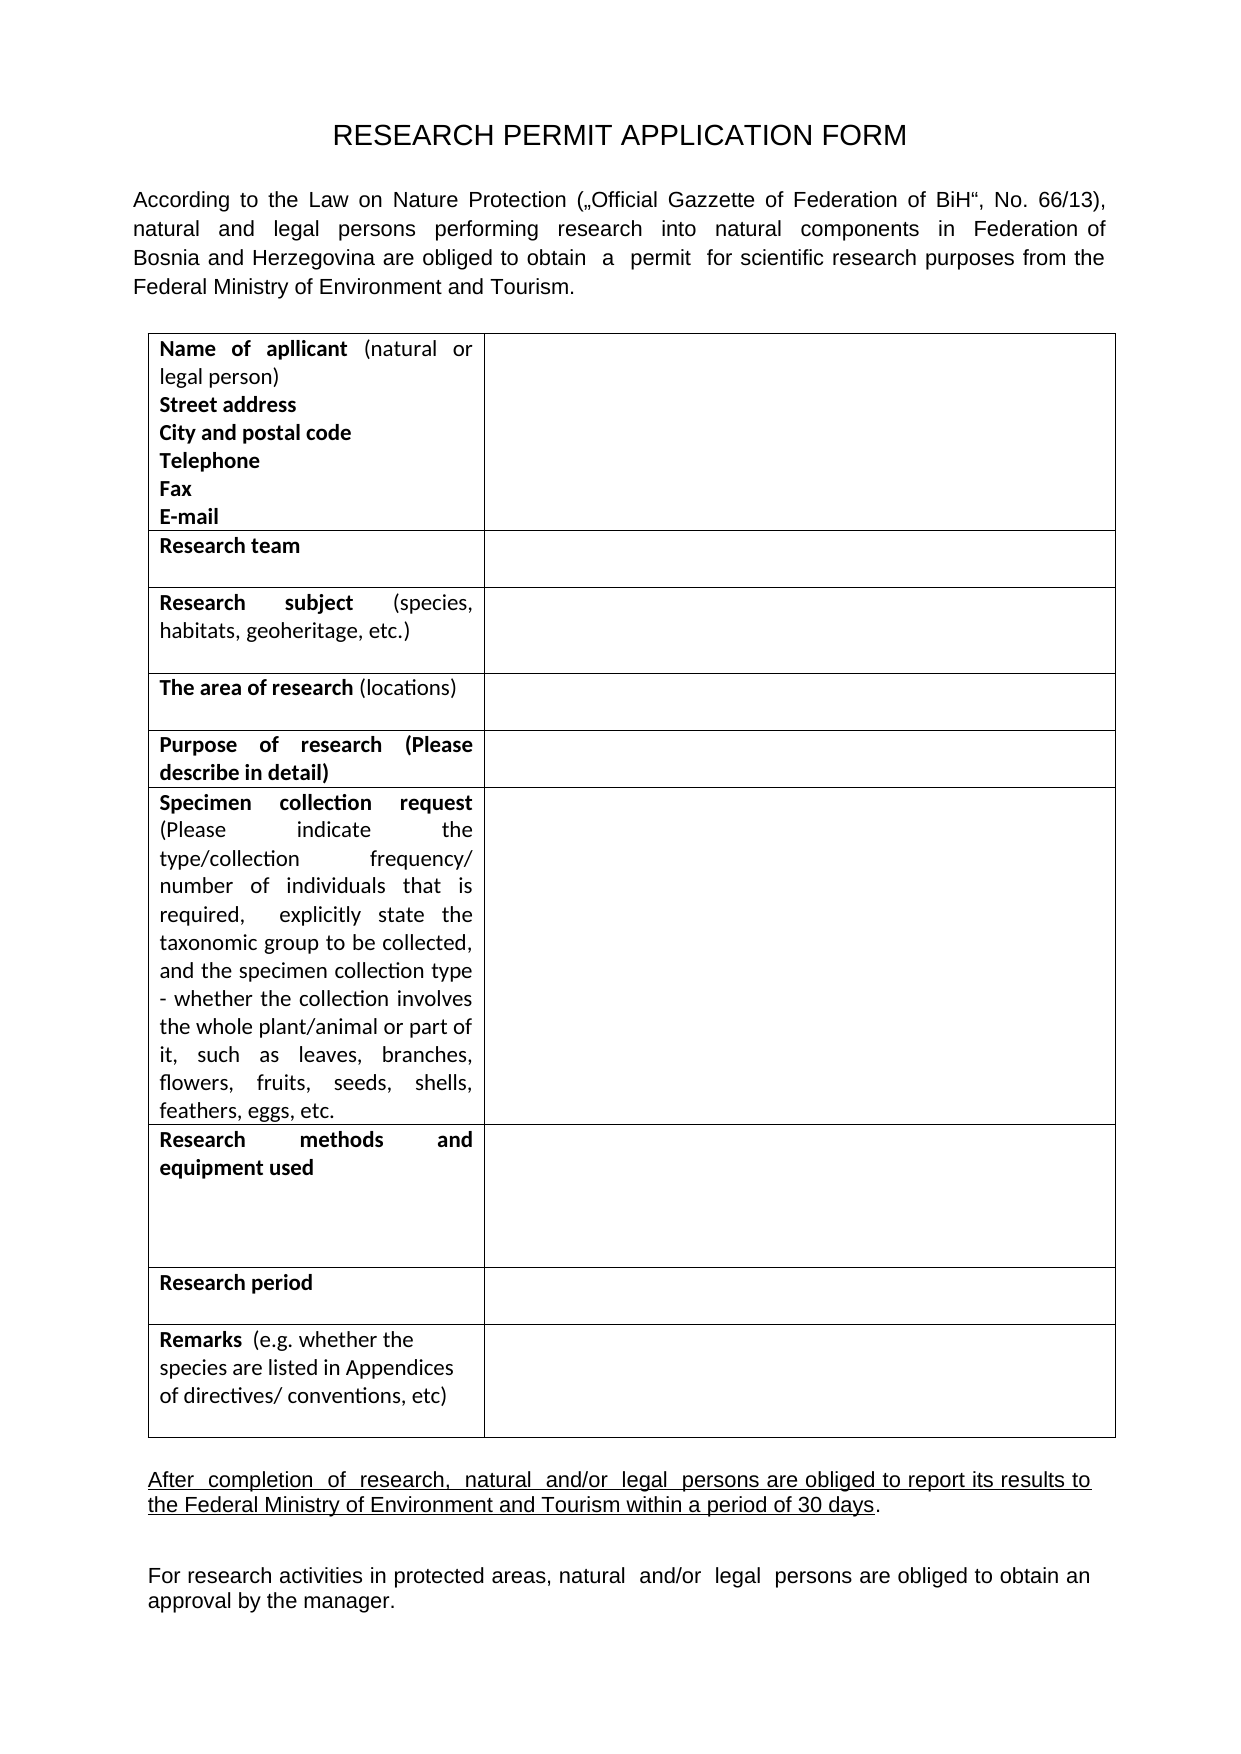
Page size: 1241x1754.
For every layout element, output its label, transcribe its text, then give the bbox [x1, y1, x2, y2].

table_cell [485, 531, 1115, 587]
table_cell Research team [149, 531, 484, 587]
table_cell [485, 1325, 1115, 1437]
table_cell Remarks (e.g. whether the species are listed in Appendices of directives/ conventions, etc) [149, 1325, 484, 1437]
table_cell Research period [149, 1268, 484, 1324]
table_cell Purpose of research (Please describe in detail) [149, 731, 484, 787]
text For research activities in protected areas, natural and/or legal persons are obliged to obtain an approval by the manager. [148, 1563, 1093, 1614]
text According to the Law on Nature Protection („Official Gazzette of Federation of BiH“, No. 66/13), natural and legal persons performing research into natural components in Federation of Bosnia and Herzegovina are obliged to obtain a permit for scientific research purposes from the Federal Ministry of Environment and Tourism. [133, 187, 1107, 299]
table_cell [485, 788, 1115, 1124]
text After completion of research, natural and/or legal persons are obliged to report its results to the Federal Ministry of Environment and Tourism within a period of 30 days. [148, 1467, 1093, 1517]
table_cell [485, 588, 1115, 672]
table_cell Research subject (species, habitats, geoheritage, etc.) [149, 588, 484, 672]
table_cell [485, 674, 1115, 729]
table_cell [485, 1125, 1115, 1267]
text RESEARCH PERMIT APPLICATION FORM [148, 118, 1093, 152]
table_cell [485, 731, 1115, 787]
table_cell [485, 1268, 1115, 1324]
table_cell Specimen collection request (Please indicate the type/collection frequency/ number of individuals that is required, explicitly state the taxonomic group to be collected, and the specimen collection type - whether the collection involves the whole plant/animal or part of it, such as leaves, branches, flowers, fruits, seeds, shells, feathers, eggs, etc. [149, 788, 484, 1124]
table_cell The area of research (locations) [149, 674, 484, 729]
table_cell Research methods and equipment used [149, 1125, 484, 1267]
table_header [485, 334, 1115, 530]
table_header Name of apllicant (natural or legal person) Street address City and postal code Telephone Fax E-mail [149, 334, 484, 530]
